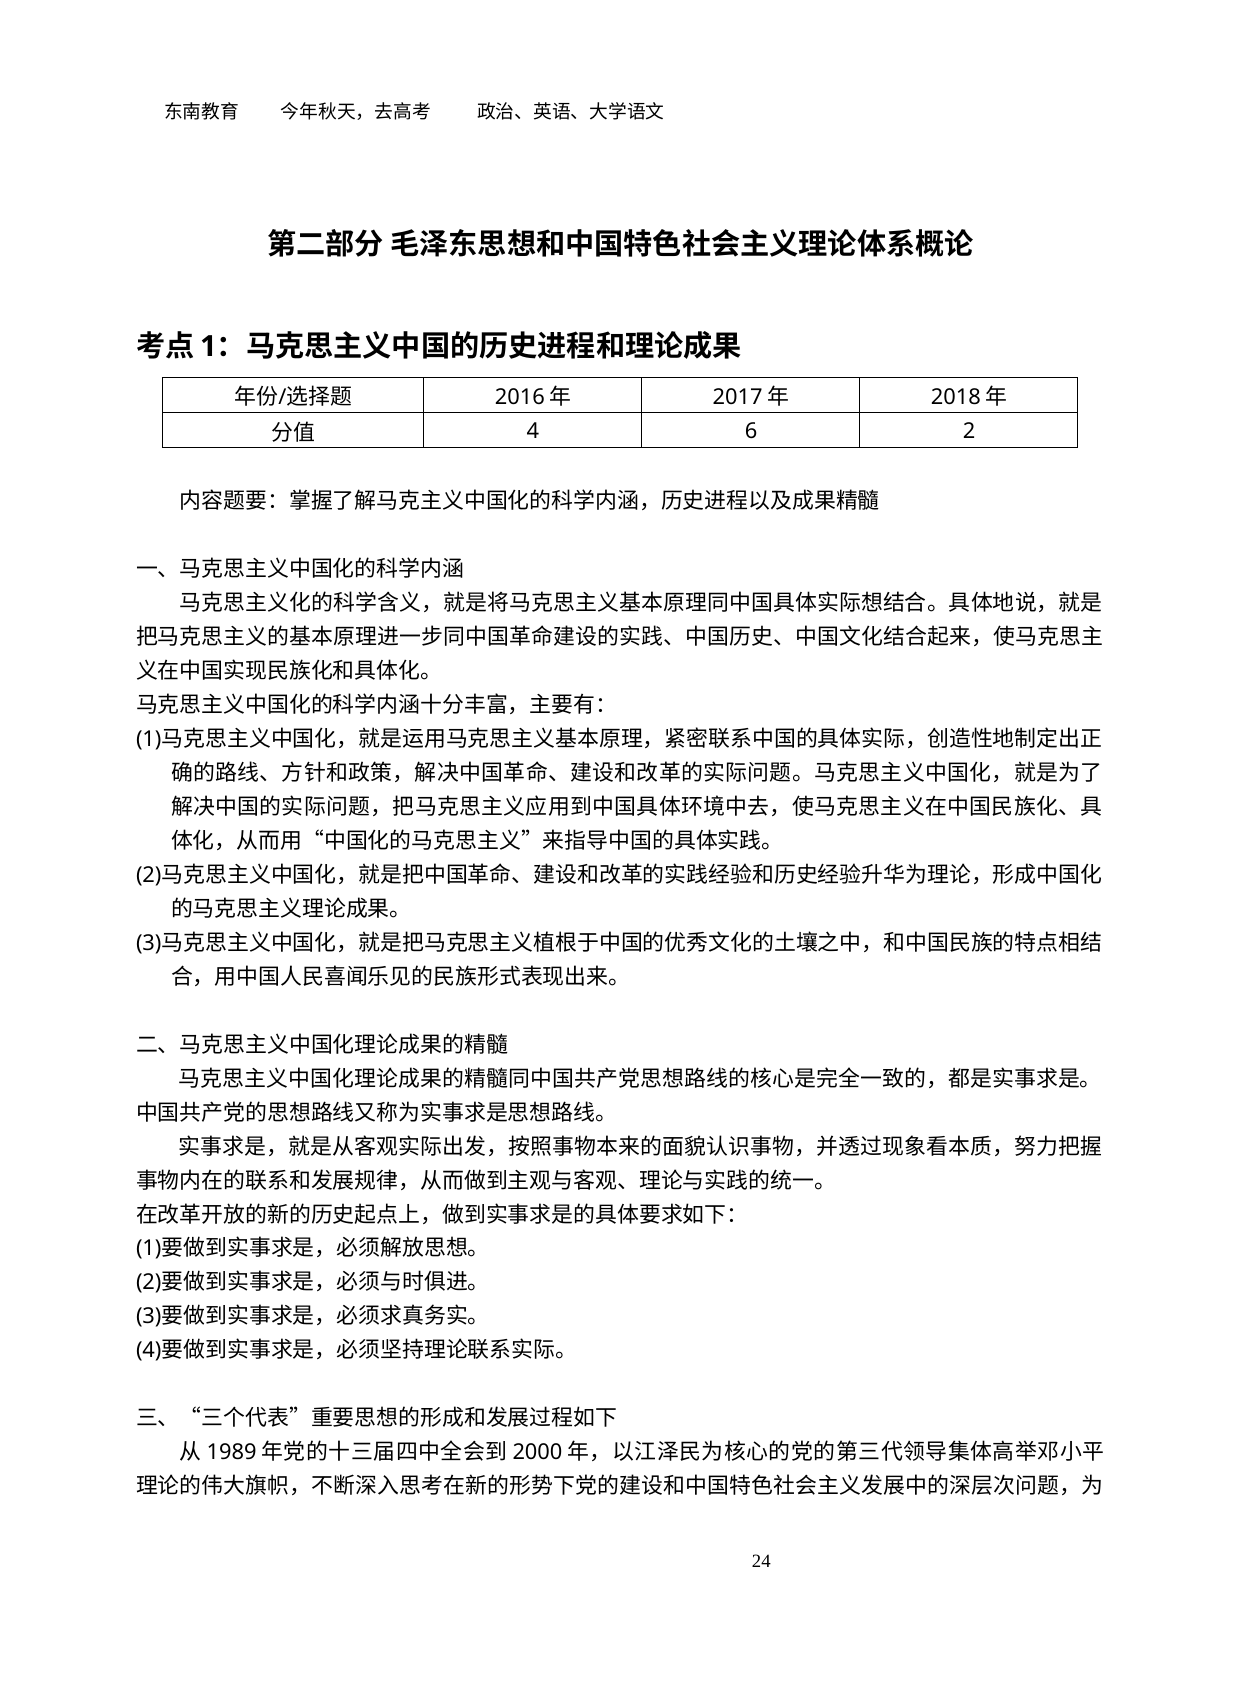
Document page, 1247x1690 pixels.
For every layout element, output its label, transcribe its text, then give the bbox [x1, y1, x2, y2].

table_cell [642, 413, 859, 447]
text 马克思主义中国化的科学内涵十分丰富，主要有： [136, 686, 1104, 720]
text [136, 1433, 1104, 1501]
text (2)要做到实事求是，必须与时俱进。 [136, 1263, 1104, 1297]
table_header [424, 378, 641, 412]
text (1)马克思主义中国化，就是运用马克思主义基本原理，紧密联系中国的具体实际，创造性地制定出正确的路线、方针和政策，解决中国革命、建设和改革的实际问题。马克思主义中国化，就是为了解决中国的实际问题，把马克思主义应用到中国具体环境中去，使马克思主义在中国民族化、具体化，从而用“中国化的马克思主义”来指导中国的具体实践。 [136, 720, 1104, 856]
text (1)要做到实事求是，必须解放思想。 [136, 1229, 1104, 1263]
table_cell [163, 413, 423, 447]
text 实事求是，就是从客观实际出发，按照事物本来的面貌认识事物，并透过现象看本质，努力把握事物内在的联系和发展规律，从而做到主观与客观、理论与实践的统一。 [136, 1127, 1104, 1195]
text (3)要做到实事求是，必须求真务实。 [136, 1297, 1104, 1331]
text 考点1：马克思主义中国的历史进程和理论成果 [136, 309, 1104, 377]
text 在改革开放的新的历史起点上，做到实事求是的具体要求如下： [136, 1195, 1104, 1229]
text 一、马克思主义中国化的科学内涵 [136, 550, 1104, 584]
text (4)要做到实事求是，必须坚持理论联系实际。 [136, 1331, 1104, 1365]
text 二、马克思主义中国化理论成果的精髓 [136, 1026, 1104, 1059]
text 三、“三个代表”重要思想的形成和发展过程如下 [136, 1399, 1104, 1433]
text 马克思主义化的科学含义，就是将马克思主义基本原理同中国具体实际想结合。具体地说，就是把马克思主义的基本原理进一步同中国革命建设的实践、中国历史、中国文化结合起来，使马克思主义在中国实现民族化和具体化。 [136, 584, 1104, 686]
text 马克思主义中国化理论成果的精髓同中国共产党思想路线的核心是完全一致的，都是实事求是。中国共产党的思想路线又称为实事求是思想路线。 [136, 1059, 1104, 1127]
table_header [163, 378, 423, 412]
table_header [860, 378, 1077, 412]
text (3)马克思主义中国化，就是把马克思主义植根于中国的优秀文化的土壤之中，和中国民族的特点相结合，用中国人民喜闻乐见的民族形式表现出来。 [136, 924, 1104, 992]
text 内容题要：掌握了解马克主义中国化的科学内涵，历史进程以及成果精髓 [136, 482, 1104, 516]
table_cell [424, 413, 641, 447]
text (2)马克思主义中国化，就是把中国革命、建设和改革的实践经验和历史经验升华为理论，形成中国化的马克思主义理论成果。 [136, 856, 1104, 924]
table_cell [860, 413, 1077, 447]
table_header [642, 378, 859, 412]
text 第二部分 毛泽东思想和中国特色社会主义理论体系概论 [136, 207, 1104, 275]
